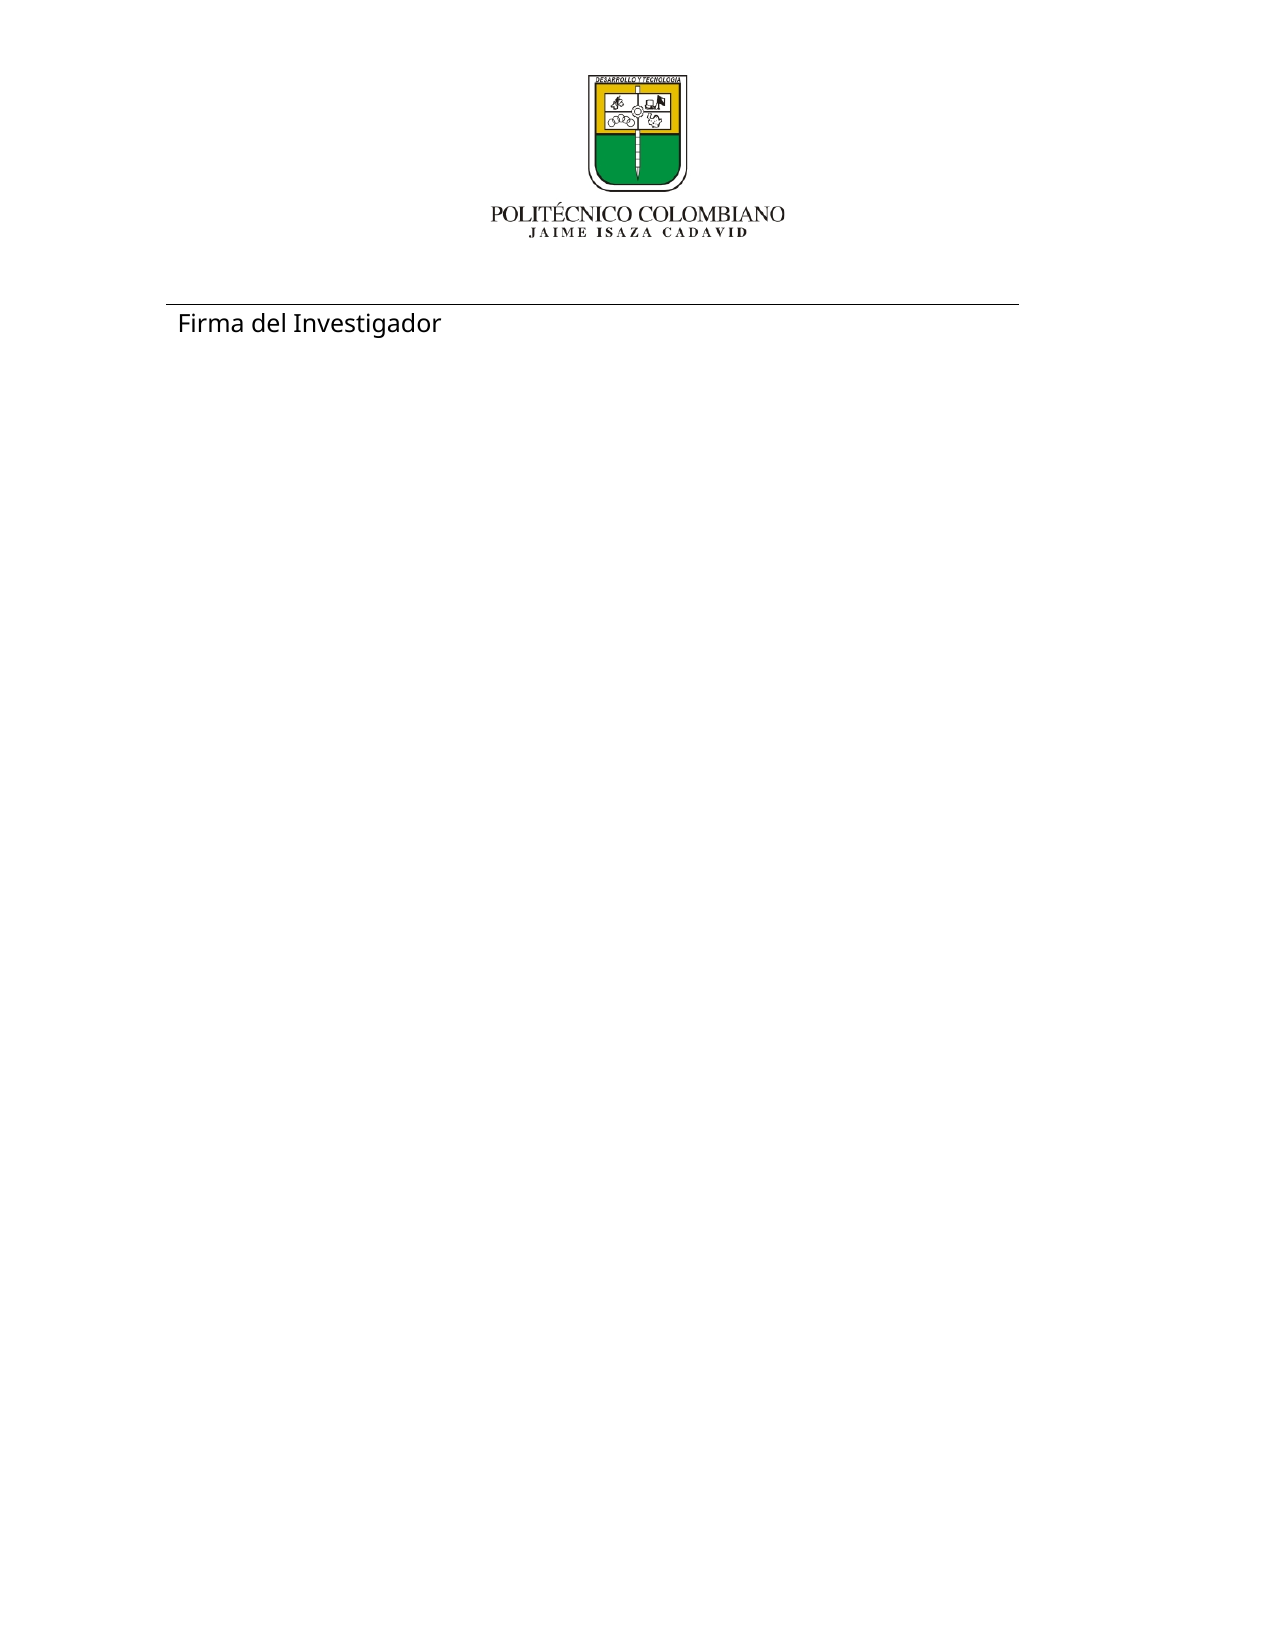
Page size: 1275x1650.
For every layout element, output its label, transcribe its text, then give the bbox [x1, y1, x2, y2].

picture [490, 75, 785, 238]
table_header Firma del Investigador [166, 305, 1019, 339]
